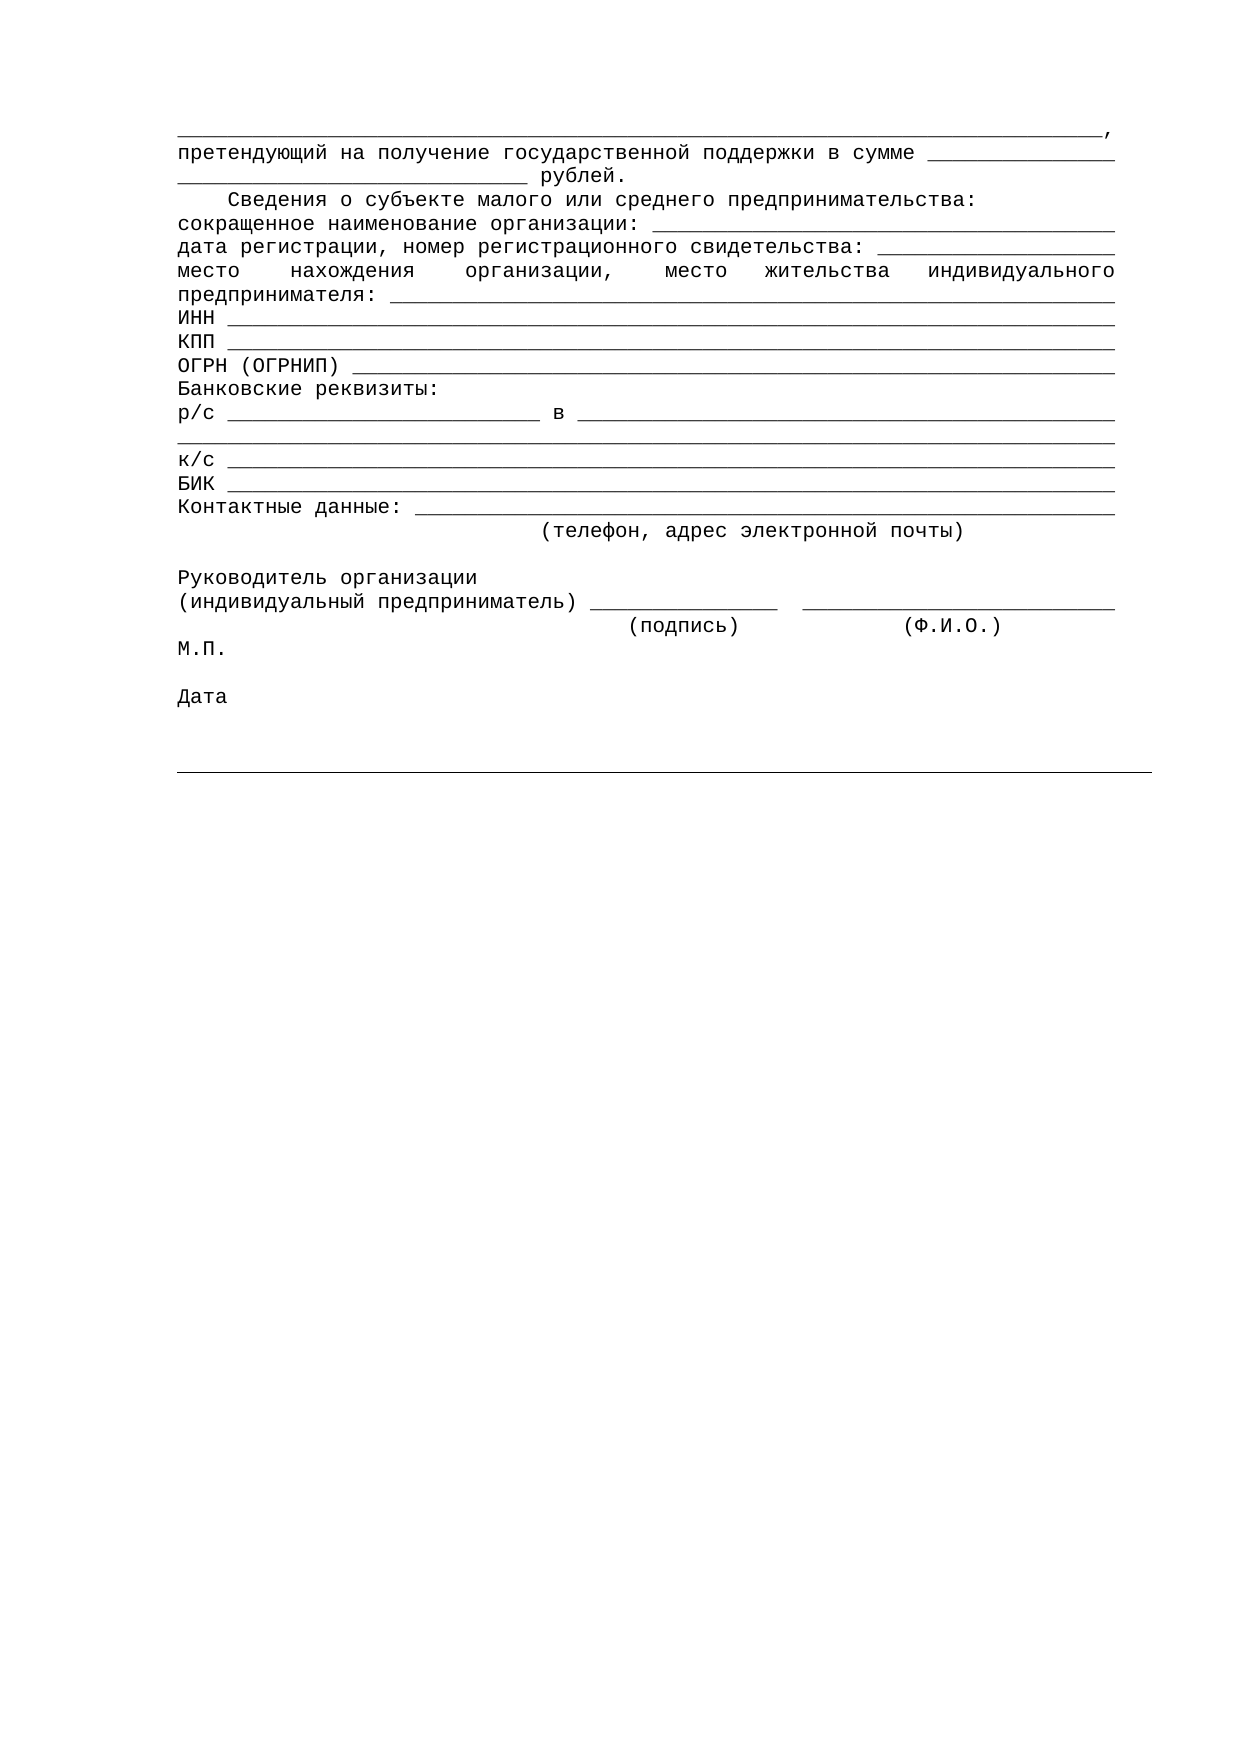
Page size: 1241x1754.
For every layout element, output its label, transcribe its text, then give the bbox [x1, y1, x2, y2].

text сокращенное наименование организации: _____________________________________ [177, 213, 1152, 236]
text М.П. [177, 638, 1152, 662]
text (индивидуальный предприниматель) _______________ _________________________ [177, 591, 1152, 615]
text Контактные данные: ________________________________________________________ [177, 496, 1152, 520]
text ОГРН (ОГРНИП) _____________________________________________________________ [177, 354, 1152, 378]
text Руководитель организации [177, 567, 1152, 591]
text к/с _______________________________________________________________________ [177, 449, 1152, 473]
text р/с _________________________ в ___________________________________________ [177, 402, 1152, 426]
text претендующий на получение государственной поддержки в сумме _______________ [177, 142, 1152, 165]
text дата регистрации, номер регистрационного свидетельства: ___________________ [177, 236, 1152, 260]
text КПП _______________________________________________________________________ [177, 331, 1152, 354]
text __________________________________________________________________________, [177, 118, 1152, 142]
text Банковские реквизиты: [177, 378, 1152, 402]
text место нахождения организации, место жительства индивидуального [177, 260, 1152, 284]
text Сведения о субъекте малого или среднего предпринимательства: [177, 189, 1152, 213]
text ___________________________________________________________________________ [177, 426, 1152, 449]
text Дата [177, 686, 1152, 709]
text (подпись) (Ф.И.О.) [177, 615, 1152, 638]
text предпринимателя: __________________________________________________________ [177, 284, 1152, 307]
text (телефон, адрес электронной почты) [177, 520, 1152, 544]
text БИК _______________________________________________________________________ [177, 473, 1152, 496]
text ИНН _______________________________________________________________________ [177, 307, 1152, 331]
text ____________________________ рублей. [177, 165, 1152, 189]
